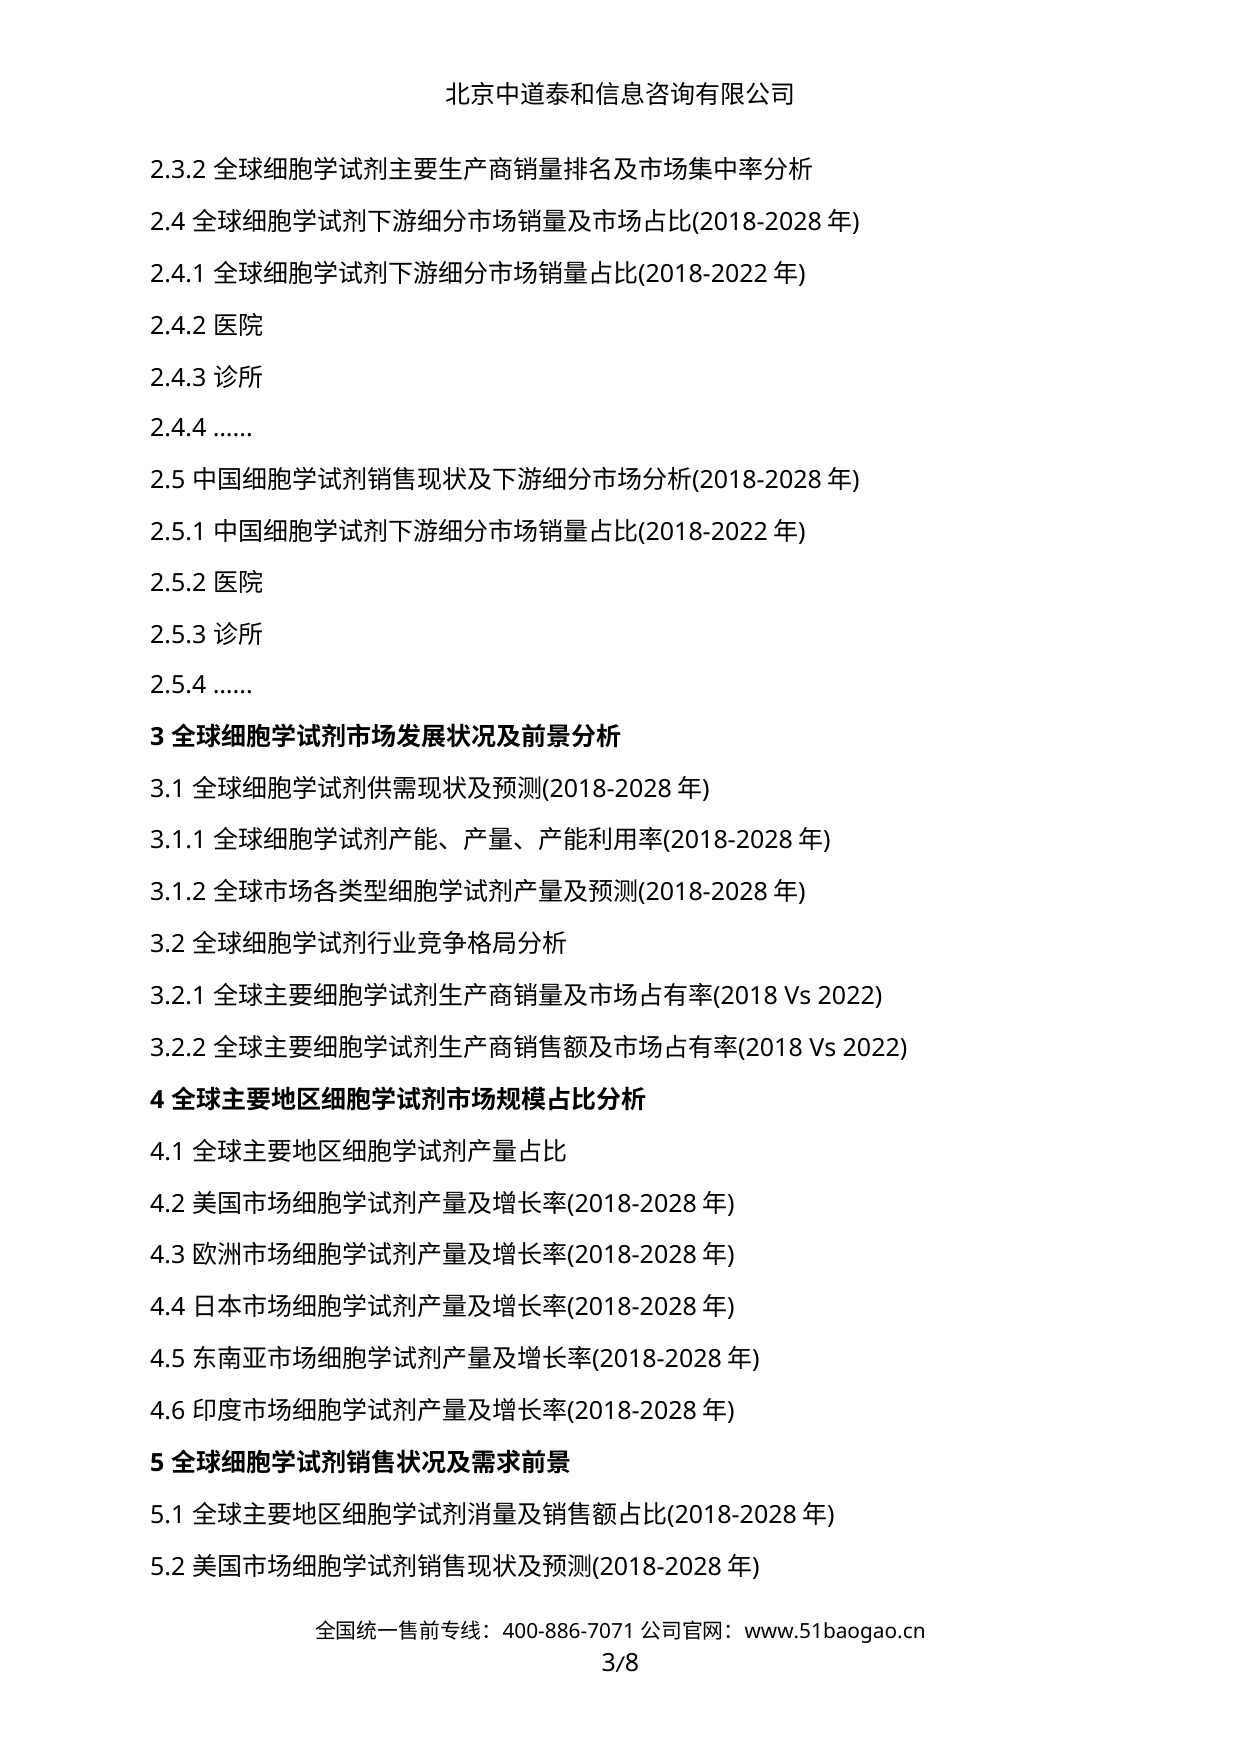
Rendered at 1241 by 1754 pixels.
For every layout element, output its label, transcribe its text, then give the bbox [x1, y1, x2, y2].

text 5.1 全球主要地区细胞学试剂消量及销售额占比(2018-2028年) [150, 1494, 1090, 1531]
text 2.4.4 …... [150, 409, 1090, 443]
text 2.4.1 全球细胞学试剂下游细分市场销量占比(2018-2022年) [150, 254, 1090, 290]
text 2.5.1 中国细胞学试剂下游细分市场销量占比(2018-2022年) [150, 511, 1090, 547]
text 2.3.2 全球细胞学试剂主要生产商销量排名及市场集中率分析 [150, 150, 1090, 186]
text 4.6 印度市场细胞学试剂产量及增长率(2018-2028年) [150, 1391, 1090, 1427]
text 5.2 美国市场细胞学试剂销售现状及预测(2018-2028年) [150, 1546, 1090, 1582]
text 3.1.2 全球市场各类型细胞学试剂产量及预测(2018-2028年) [150, 872, 1090, 908]
text 3.1 全球细胞学试剂供需现状及预测(2018-2028年) [150, 768, 1090, 804]
text 3.1.1 全球细胞学试剂产能、产量、产能利用率(2018-2028年) [150, 820, 1090, 856]
text 2.4.3 诊所 [150, 357, 1090, 394]
text 3.2.2 全球主要细胞学试剂生产商销售额及市场占有率(2018 Vs 2022) [150, 1027, 1090, 1064]
text 2.5 中国细胞学试剂销售现状及下游细分市场分析(2018-2028年) [150, 459, 1090, 495]
text 2.5.4 …... [150, 667, 1090, 701]
text 5 全球细胞学试剂销售状况及需求前景 [150, 1442, 1090, 1479]
text 3 全球细胞学试剂市场发展状况及前景分析 [150, 716, 1090, 752]
text 2.5.3 诊所 [150, 615, 1090, 651]
text 2.4.2 医院 [150, 306, 1090, 342]
text 2.4 全球细胞学试剂下游细分市场销量及市场占比(2018-2028年) [150, 202, 1090, 238]
text 4 全球主要地区细胞学试剂市场规模占比分析 [150, 1079, 1090, 1116]
text 4.1 全球主要地区细胞学试剂产量占比 [150, 1131, 1090, 1167]
text 4.4 日本市场细胞学试剂产量及增长率(2018-2028年) [150, 1287, 1090, 1323]
text 4.2 美国市场细胞学试剂产量及增长率(2018-2028年) [150, 1183, 1090, 1219]
text 4.5 东南亚市场细胞学试剂产量及增长率(2018-2028年) [150, 1339, 1090, 1375]
text 3.2 全球细胞学试剂行业竞争格局分析 [150, 924, 1090, 960]
text 3.2.1 全球主要细胞学试剂生产商销量及市场占有率(2018 Vs 2022) [150, 976, 1090, 1012]
text 4.3 欧洲市场细胞学试剂产量及增长率(2018-2028年) [150, 1235, 1090, 1271]
text 2.5.2 医院 [150, 563, 1090, 599]
